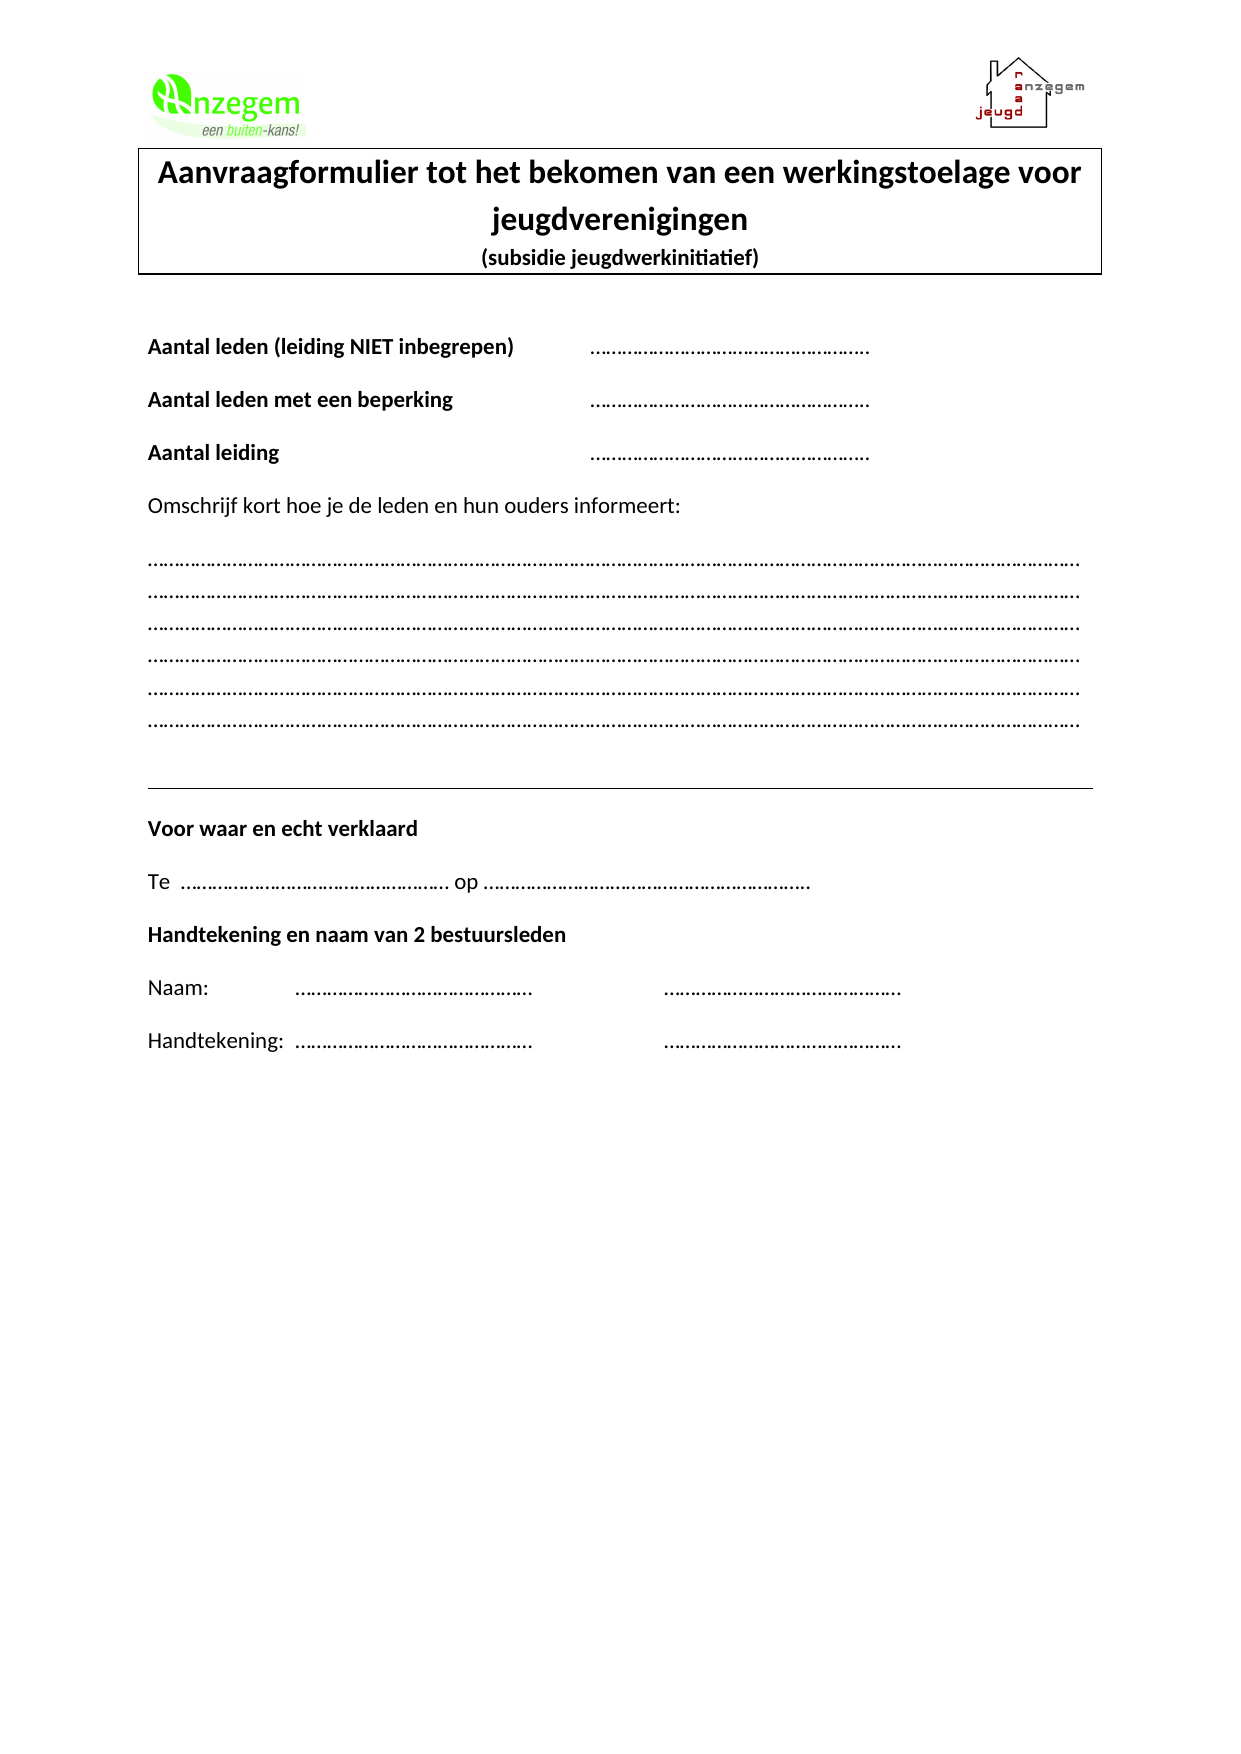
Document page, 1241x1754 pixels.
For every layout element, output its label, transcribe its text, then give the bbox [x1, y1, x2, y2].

text Omschrijf kort hoe je de leden en hun ouders informeert: [148, 491, 1093, 519]
text Aantal leden (leiding NIET inbegrepen) …………………………………………….. [148, 299, 1093, 360]
text Te …………………………………………… op …………………………………………………….. [148, 867, 1093, 895]
text Aantal leiding …………………………………………….. [148, 438, 1093, 466]
text Aanvraagformulier tot het bekomen van een werkingstoelage voor jeugdverenigingen (subsidie jeugdwerkinitiatief) [139, 149, 1101, 273]
text ……………………………………………………………………………………………………………………………………………………………………………………………………………………………………………………………………………………………………………………………………………………………………………………………………………………………………………………………………………………………………………………………………………………………………………………………………………………………………………………………………………………………………………………………………………………………………………………………………………………………………………………………………………………………………………………………………………………………………………… [148, 544, 1093, 733]
picture [147, 73, 306, 141]
text Aantal leden met een beperking …………………………………………….. [148, 385, 1093, 413]
text Handtekening: ……………………………………… ……………………………………… [148, 1026, 1093, 1054]
text Voor waar en echt verklaard [148, 814, 1093, 842]
picture [970, 45, 1086, 140]
text Naam: ……………………………………… ……………………………………… [148, 973, 1093, 1001]
text Handtekening en naam van 2 bestuursleden [148, 920, 1093, 948]
